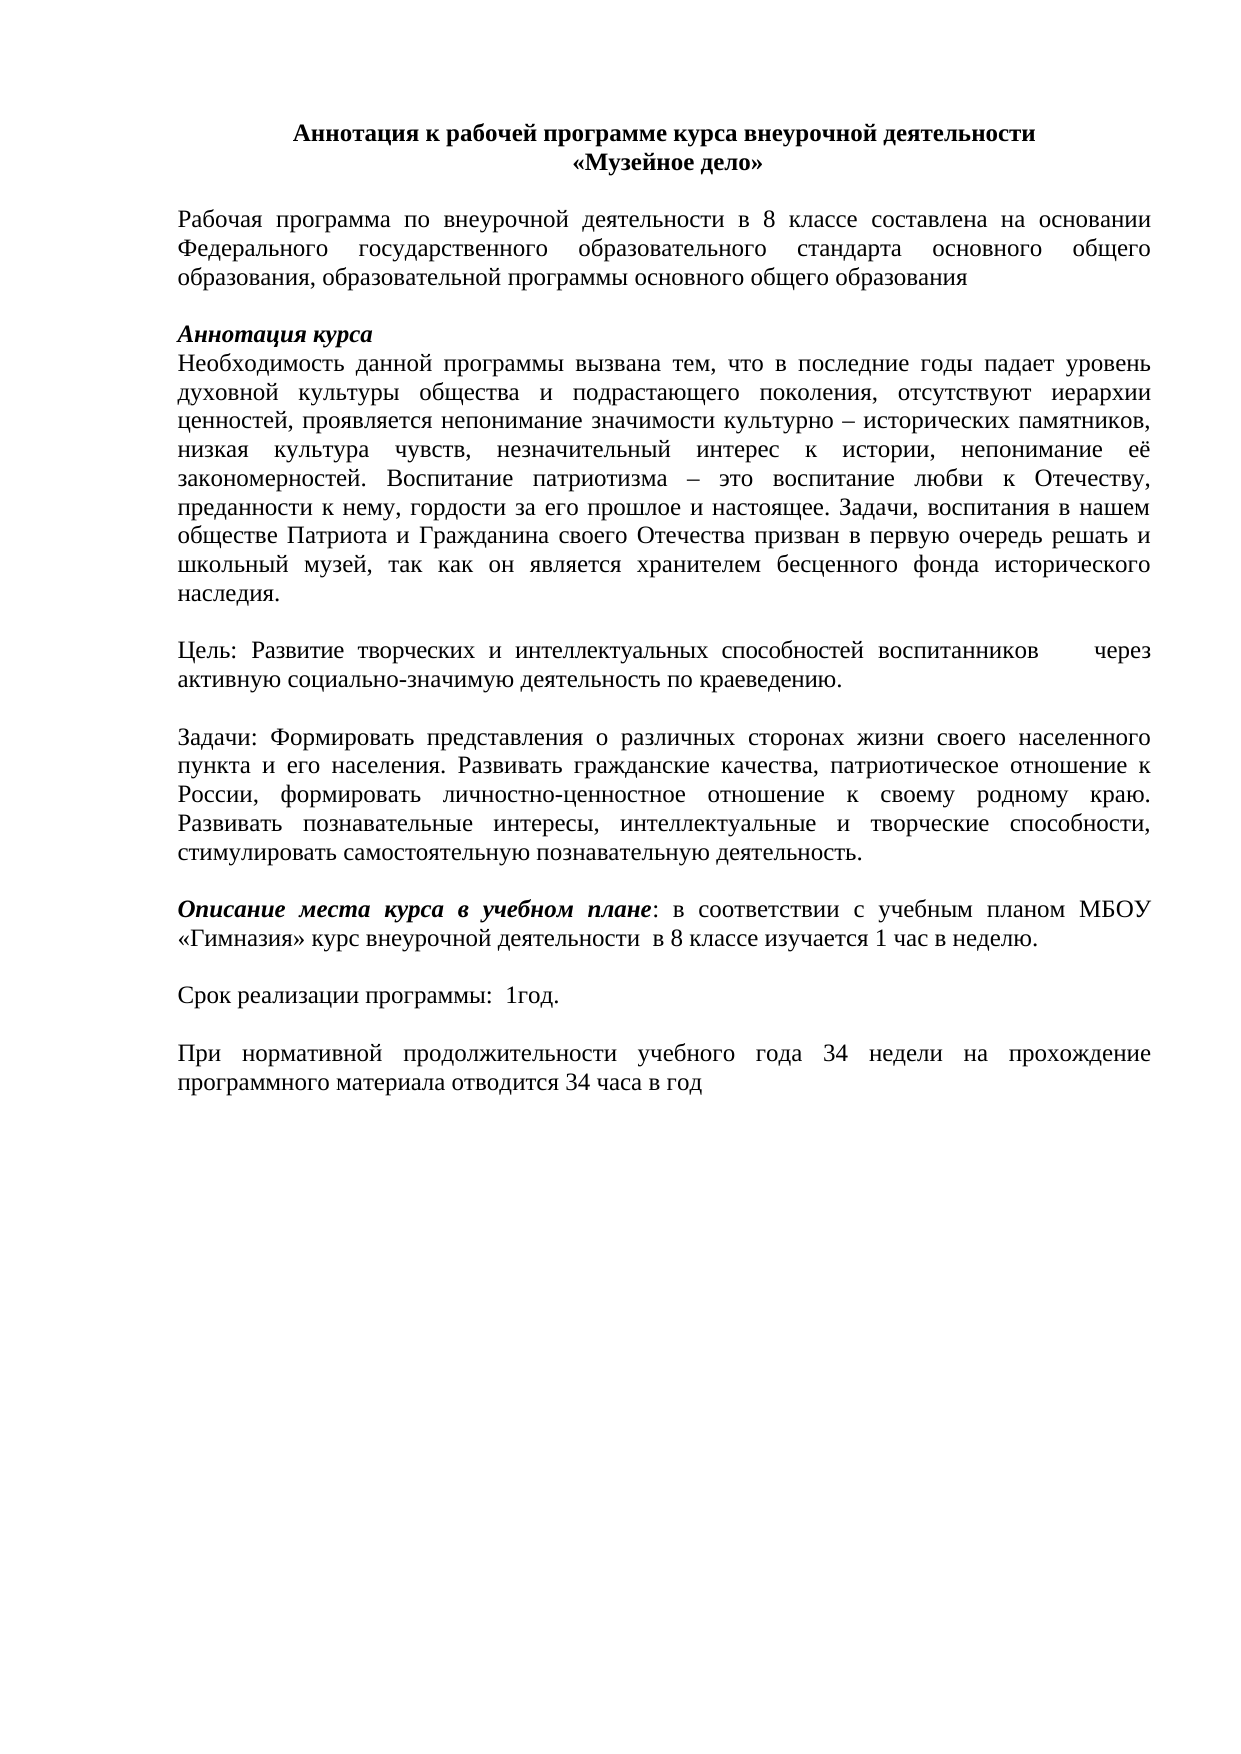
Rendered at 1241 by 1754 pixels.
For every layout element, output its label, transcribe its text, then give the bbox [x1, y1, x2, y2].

text «Музейное дело» [177, 147, 1152, 176]
text Задачи: Формировать представления о различных сторонах жизни своего населенного пункта и его населения. Развивать гражданские качества, патриотическое отношение к России, формировать личностно-ценностное отношение к своему родному краю. Развивать познавательные интересы, интеллектуальные и творческие способности, стимулировать самостоятельную познавательную деятельность. [177, 722, 1152, 866]
text Описание места курса в учебном плане: в соответствии с учебным планом МБОУ «Гимназия» курс внеурочной деятельности в 8 классе изучается 1 час в неделю. [177, 894, 1152, 952]
text Рабочая программа по внеурочной деятельности в 8 классе составлена на основании Федерального государственного образовательного стандарта основного общего образования, образовательной программы основного общего образования [177, 204, 1152, 291]
text При нормативной продолжительности учебного года 34 недели на прохождение программного материала отводится 34 часа в год [177, 1038, 1152, 1096]
text Необходимость данной программы вызвана тем, что в последние годы падает уровень духовной культуры общества и подрастающего поколения, отсутствуют иерархии ценностей, проявляется непонимание значимости культурно – исторических памятников, низкая культура чувств, незначительный интерес к истории, непонимание её закономерностей. Воспитание патриотизма – это воспитание любви к Отечеству, преданности к нему, гордости за его прошлое и настоящее. Задачи, воспитания в нашем обществе Патриота и Гражданина своего Отечества призван в первую очередь решать и школьный музей, так как он является хранителем бесценного фонда исторического наследия. [177, 348, 1152, 607]
text Аннотация курса [177, 319, 1152, 348]
list Цель: Развитие творческих и интеллектуальных способностей воспитанников через активную социально-значимую деятельность по краеведению. [177, 636, 1152, 693]
text Аннотация к рабочей программе курса внеурочной деятельности [177, 118, 1152, 147]
text Срок реализации программы: 1год. [177, 981, 1152, 1009]
